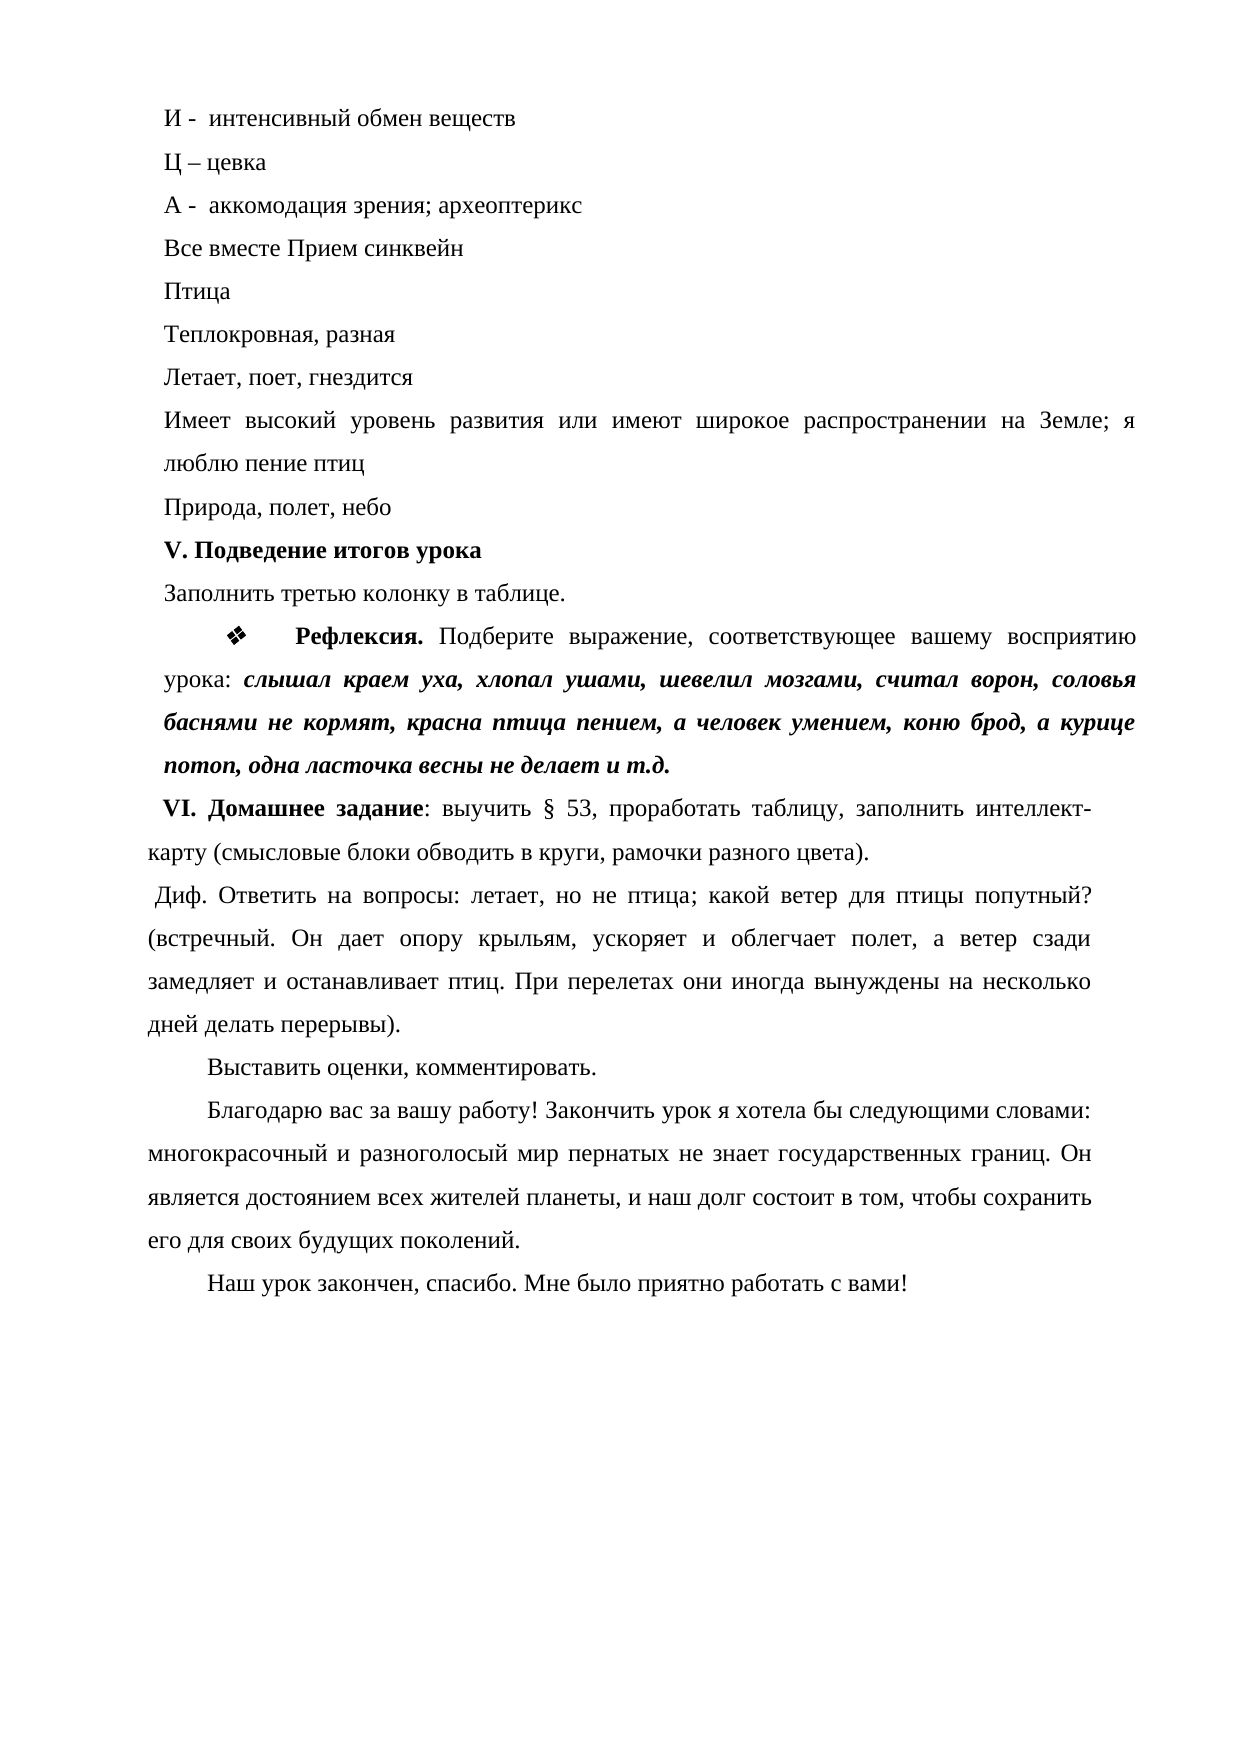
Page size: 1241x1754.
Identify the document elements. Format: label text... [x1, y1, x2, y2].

text Благодарю вас за вашу работу! Закончить урок я хотела бы следующими словами: многокрасочный и разноголосый мир пернатых не знает государственных границ. Он является достоянием всех жителей планеты, и наш долг состоит в том, чтобы сохранить его для своих будущих поколений. [148, 1095, 1092, 1253]
list Рефлексия. Подберите выражение, соответствующее вашему восприятию урока: слышал краем уха, хлопал ушами, шевелил мозгами, считал ворон, соловья баснями не кормят, красна птица пением, а человек умением, коню брод, а курице потоп, одна ласточка весны не делает и т.д. [164, 621, 1137, 779]
list Летает, поет, гнездится [164, 362, 1137, 391]
list Все вместе Прием синквейн [164, 233, 1137, 262]
list А - аккомодация зрения; археоптерикс [164, 190, 1137, 218]
list И - интенсивный обмен веществ [164, 103, 1137, 132]
text Выставить оценки, комментировать. [148, 1052, 1092, 1081]
list Теплокровная, разная [164, 319, 1137, 348]
list Заполнить третью колонку в таблице. [164, 578, 1137, 607]
text Наш урок закончен, спасибо. Мне было приятно работать с вами! [148, 1268, 1092, 1297]
list Ц – цевка [164, 147, 1137, 175]
list Птица [164, 276, 1137, 305]
list Природа, полет, небо [164, 492, 1137, 520]
text VІ. Домашнее задание: выучить § 53, проработать таблицу, заполнить интеллект-карту (смысловые блоки обводить в круги, рамочки разного цвета). [148, 793, 1092, 865]
list Имеет высокий уровень развития или имеют широкое распространении на Земле; я люблю пение птиц [164, 405, 1137, 477]
list V. Подведение итогов урока [164, 535, 1137, 563]
text Диф. Ответить на вопросы: летает, но не птица; какой ветер для птицы попутный? (встречный. Он дает опору крыльям, ускоряет и облегчает полет, а ветер сзади замедляет и останавливает птиц. При перелетах они иногда вынуждены на несколько дней делать перерывы). [133, 880, 1092, 1038]
